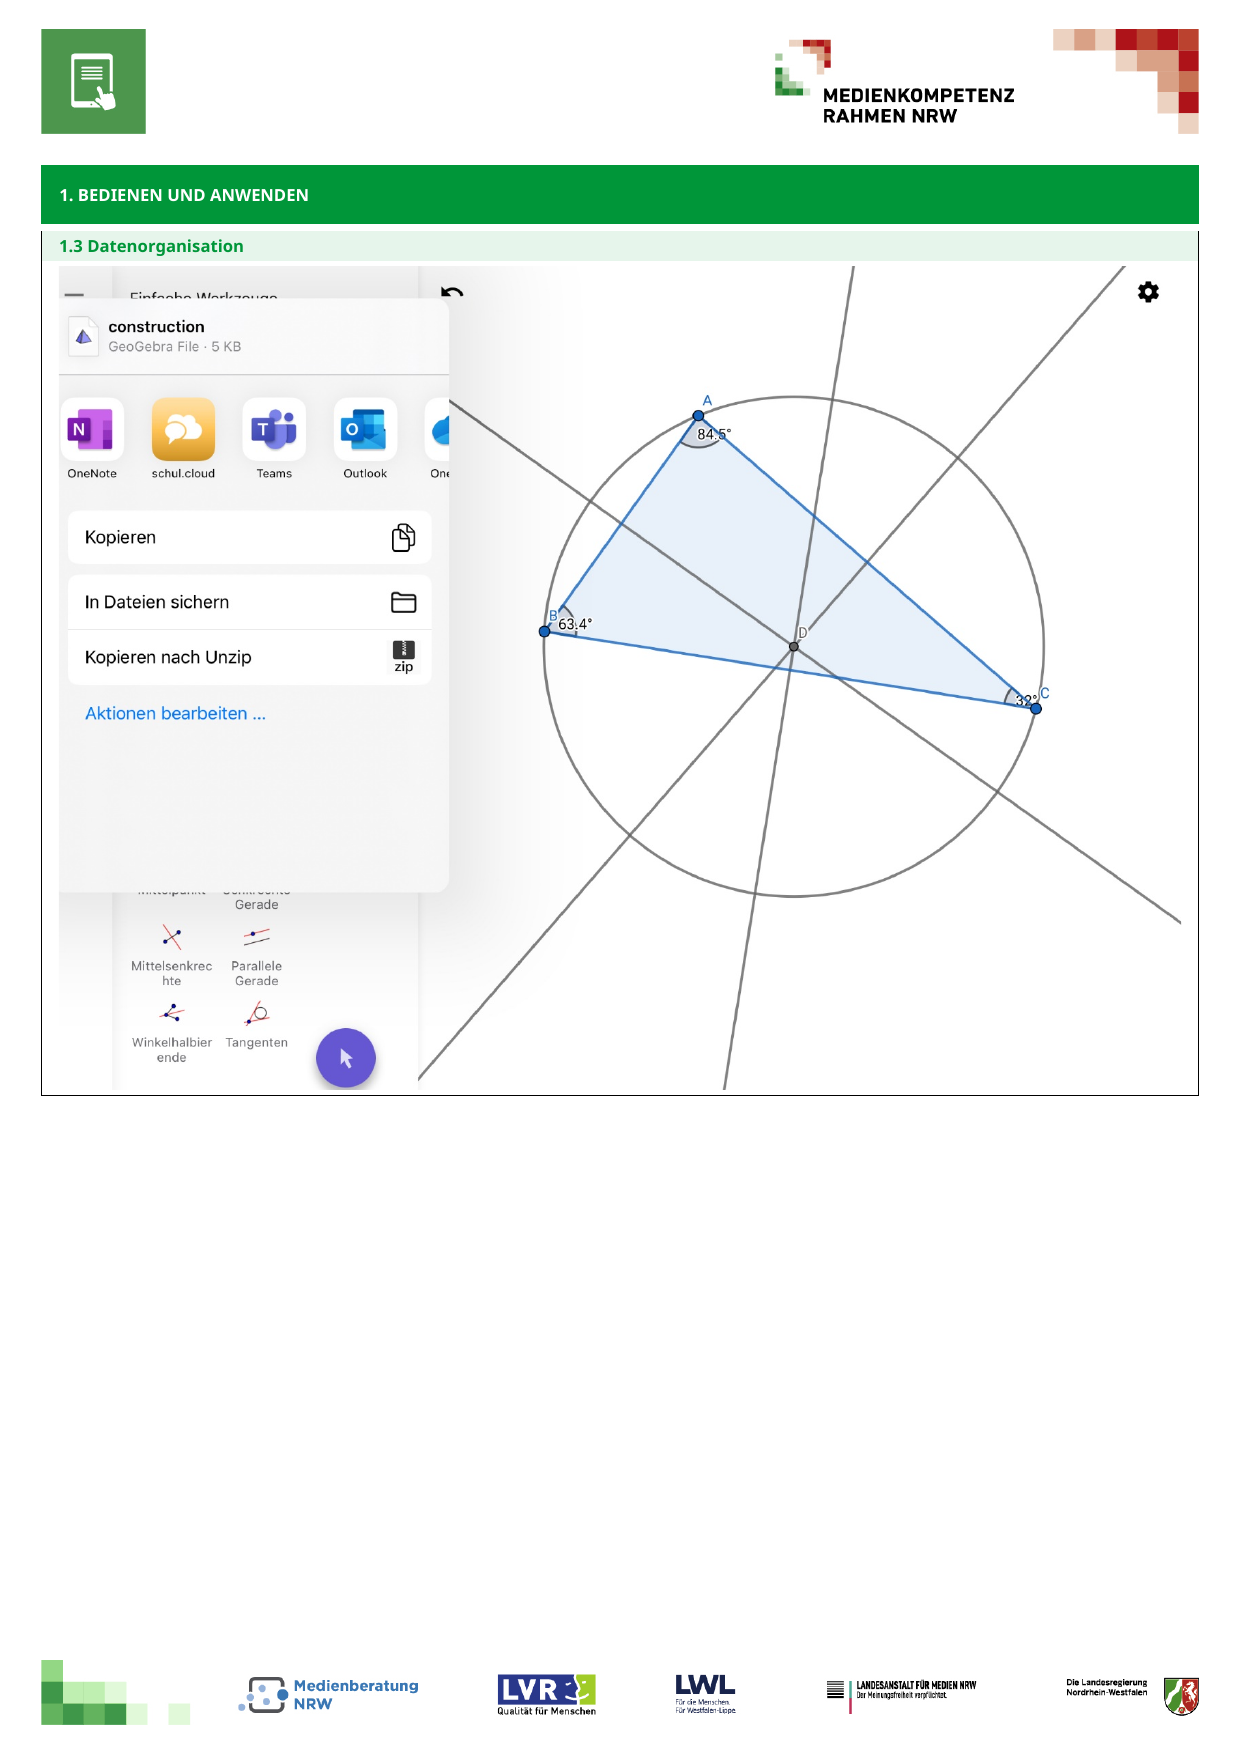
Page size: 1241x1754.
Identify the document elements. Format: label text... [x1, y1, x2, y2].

picture [41, 29, 1199, 134]
picture [41, 1660, 1199, 1725]
table_header 1.3 Datenorganisation [42, 231, 1198, 261]
table_cell [42, 261, 1198, 1095]
picture [58, 266, 1182, 1090]
